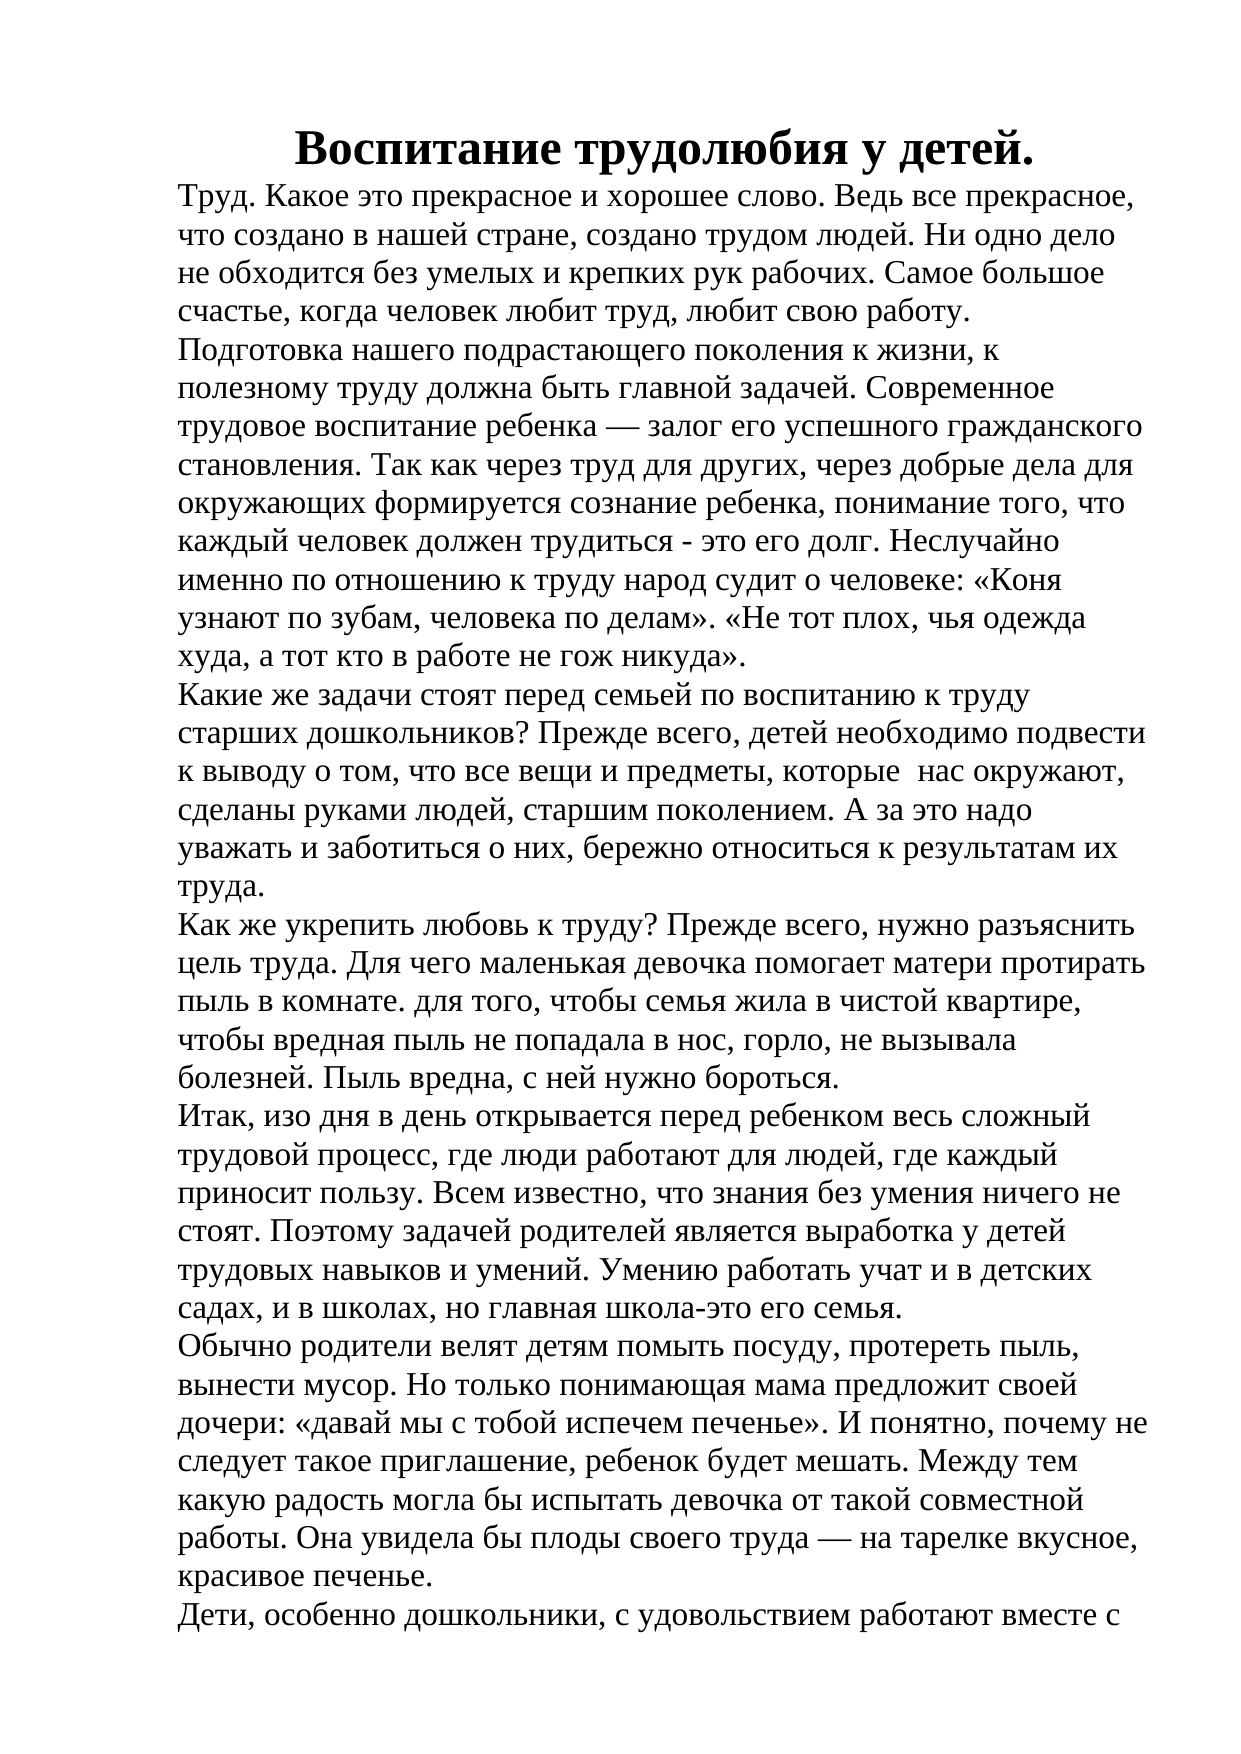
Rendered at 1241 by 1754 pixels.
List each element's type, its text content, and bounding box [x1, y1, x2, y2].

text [177, 176, 1152, 1632]
text Воспитание трудолюбия у детей. [177, 118, 1152, 176]
